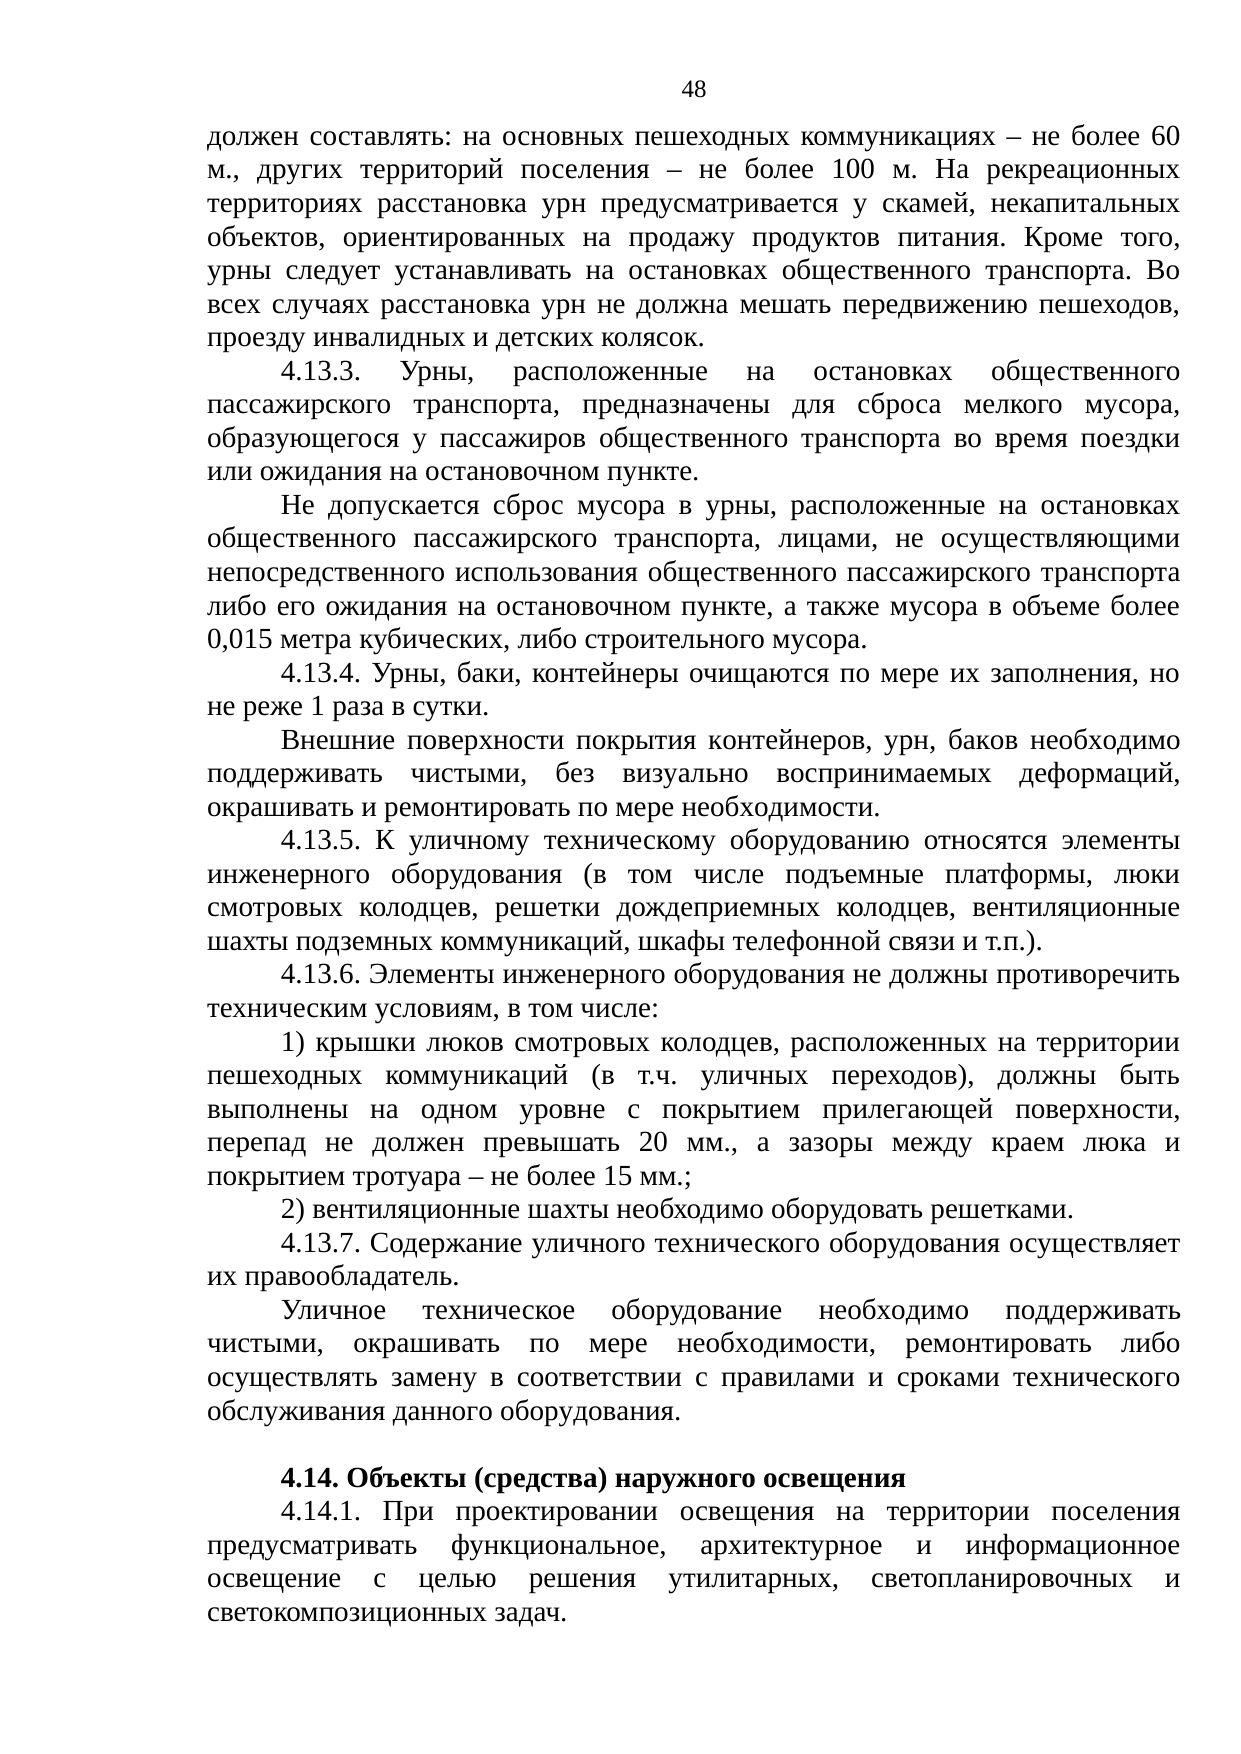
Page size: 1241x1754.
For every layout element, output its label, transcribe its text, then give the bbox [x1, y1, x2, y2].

text 4.13.4. Урны, баки, контейнеры очищаются по мере их заполнения, но не реже 1 раза в сутки. [207, 655, 1181, 722]
text Внешние поверхности покрытия контейнеров, урн, баков необходимо поддерживать чистыми, без визуально воспринимаемых деформаций, окрашивать и ремонтировать по мере необходимости. [207, 722, 1181, 822]
text 4.14.1. При проектировании освещения на территории поселения предусматривать функциональное, архитектурное и информационное освещение с целью решения утилитарных, светопланировочных и светокомпозиционных задач. [207, 1493, 1181, 1627]
text 4.13.6. Элементы инженерного оборудования не должны противоречить техническим условиям, в том числе: [207, 957, 1181, 1024]
text Не допускается сброс мусора в урны, расположенные на остановках общественного пассажирского транспорта, лицами, не осуществляющими непосредственного использования общественного пассажирского транспорта либо его ожидания на остановочном пункте, а также мусора в объеме более 0,015 метра кубических, либо строительного мусора. [207, 487, 1181, 655]
text 1) крышки люков смотровых колодцев, расположенных на территории пешеходных коммуникаций (в т.ч. уличных переходов), должны быть выполнены на одном уровне с покрытием прилегающей поверхности, перепад не должен превышать 20 мм., а зазоры между краем люка и покрытием тротуара – не более 15 мм.; [207, 1024, 1181, 1191]
text 4.13.3. Урны, расположенные на остановках общественного пассажирского транспорта, предназначены для сброса мелкого мусора, образующегося у пассажиров общественного транспорта во время поездки или ожидания на остановочном пункте. [207, 353, 1181, 487]
text 4.14. Объекты (средства) наружного освещения [207, 1460, 1181, 1493]
text 4.13.7. Содержание уличного технического оборудования осуществляет их правообладатель. [207, 1225, 1181, 1292]
text 2) вентиляционные шахты необходимо оборудовать решетками. [207, 1191, 1181, 1225]
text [207, 118, 1181, 353]
text Уличное техническое оборудование необходимо поддерживать чистыми, окрашивать по мере необходимости, ремонтировать либо осуществлять замену в соответствии с правилами и сроками технического обслуживания данного оборудования. [207, 1292, 1181, 1426]
text 4.13.5. К уличному техническому оборудованию относятся элементы инженерного оборудования (в том числе подъемные платформы, люки смотровых колодцев, решетки дождеприемных колодцев, вентиляционные шахты подземных коммуникаций, шкафы телефонной связи и т.п.). [207, 822, 1181, 957]
